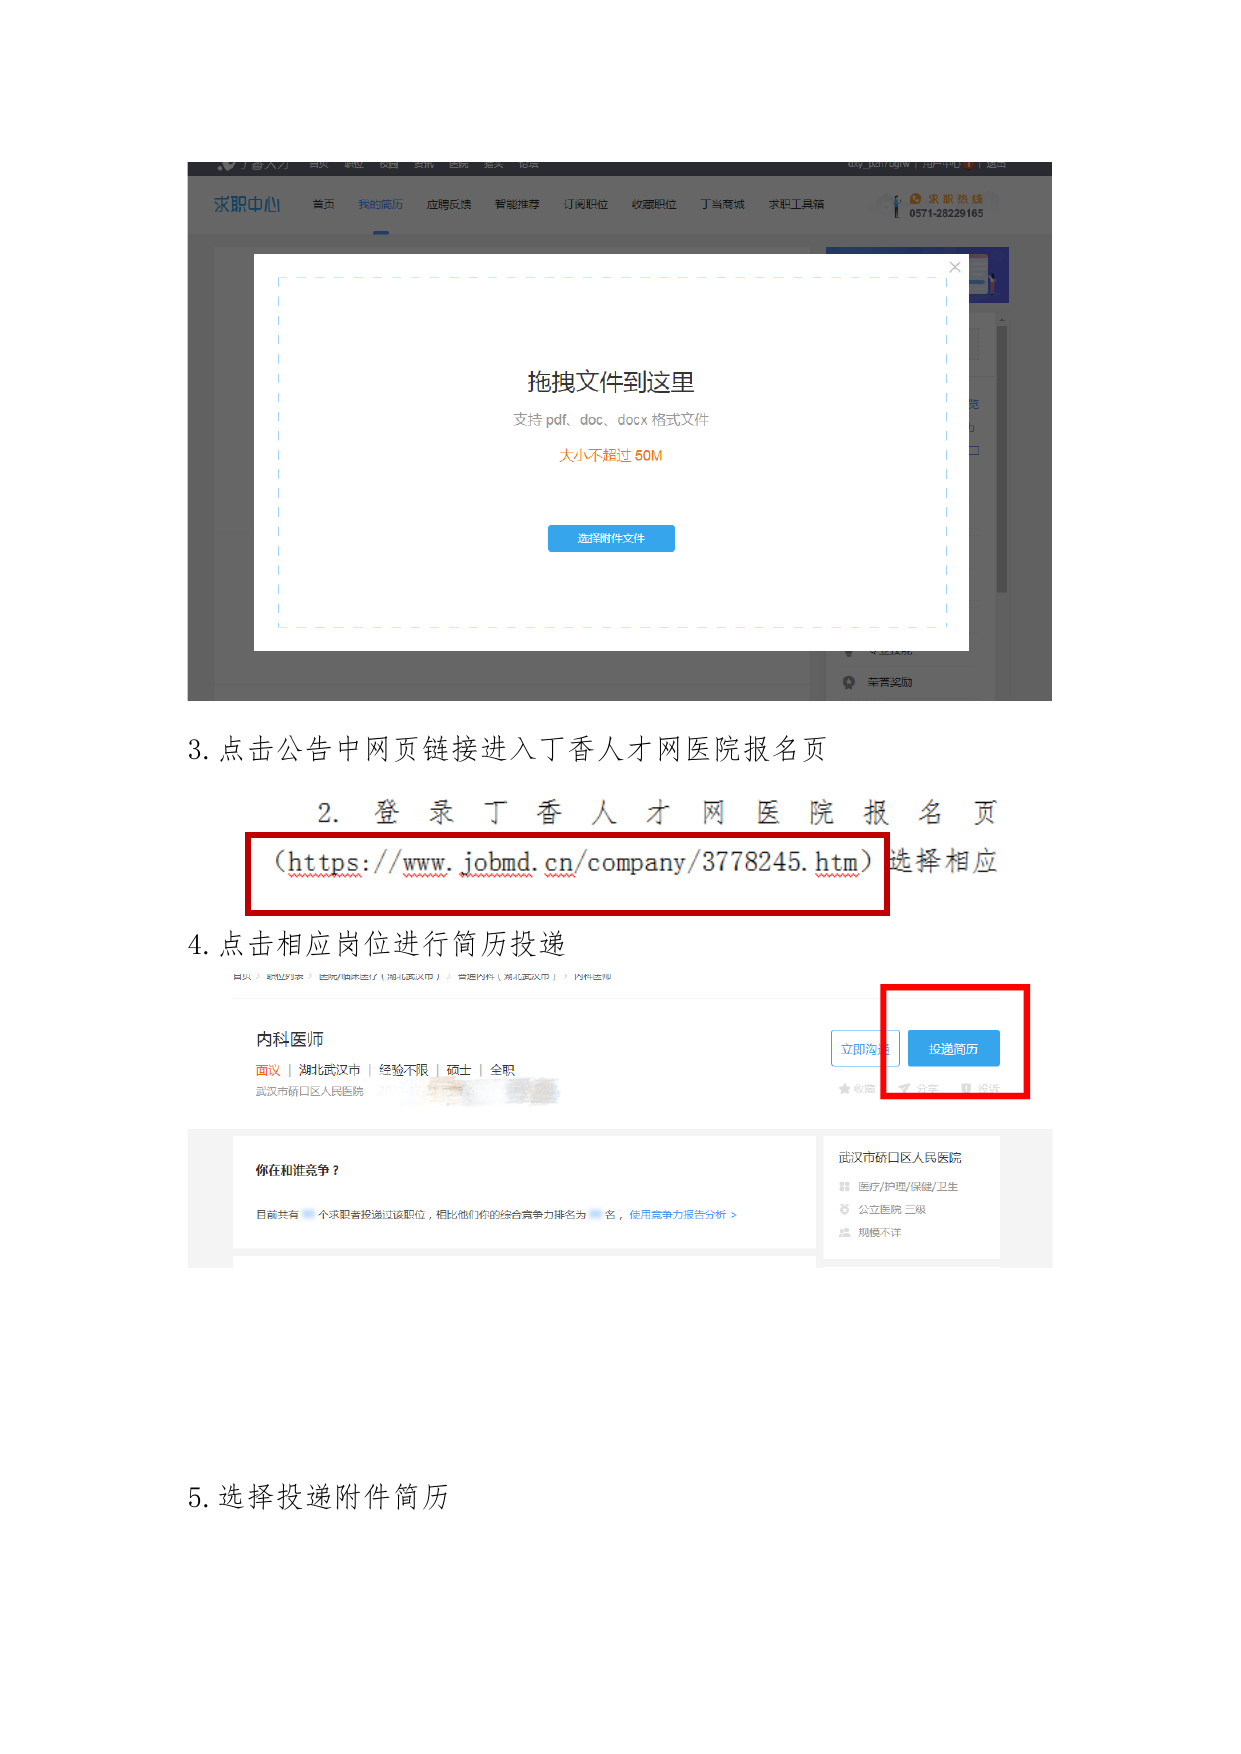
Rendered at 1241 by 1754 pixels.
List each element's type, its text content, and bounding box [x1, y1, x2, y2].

picture [187, 779, 1053, 887]
list 3.点击公告中网页链接进入丁香人才网医院报名页 [187, 714, 1053, 779]
list 4.点击相应岗位进行简历投递 [187, 909, 1053, 974]
picture [187, 974, 1053, 1268]
list 5.选择投递附件简历 [187, 1462, 1053, 1527]
picture [251, 838, 884, 887]
picture [187, 162, 1052, 701]
